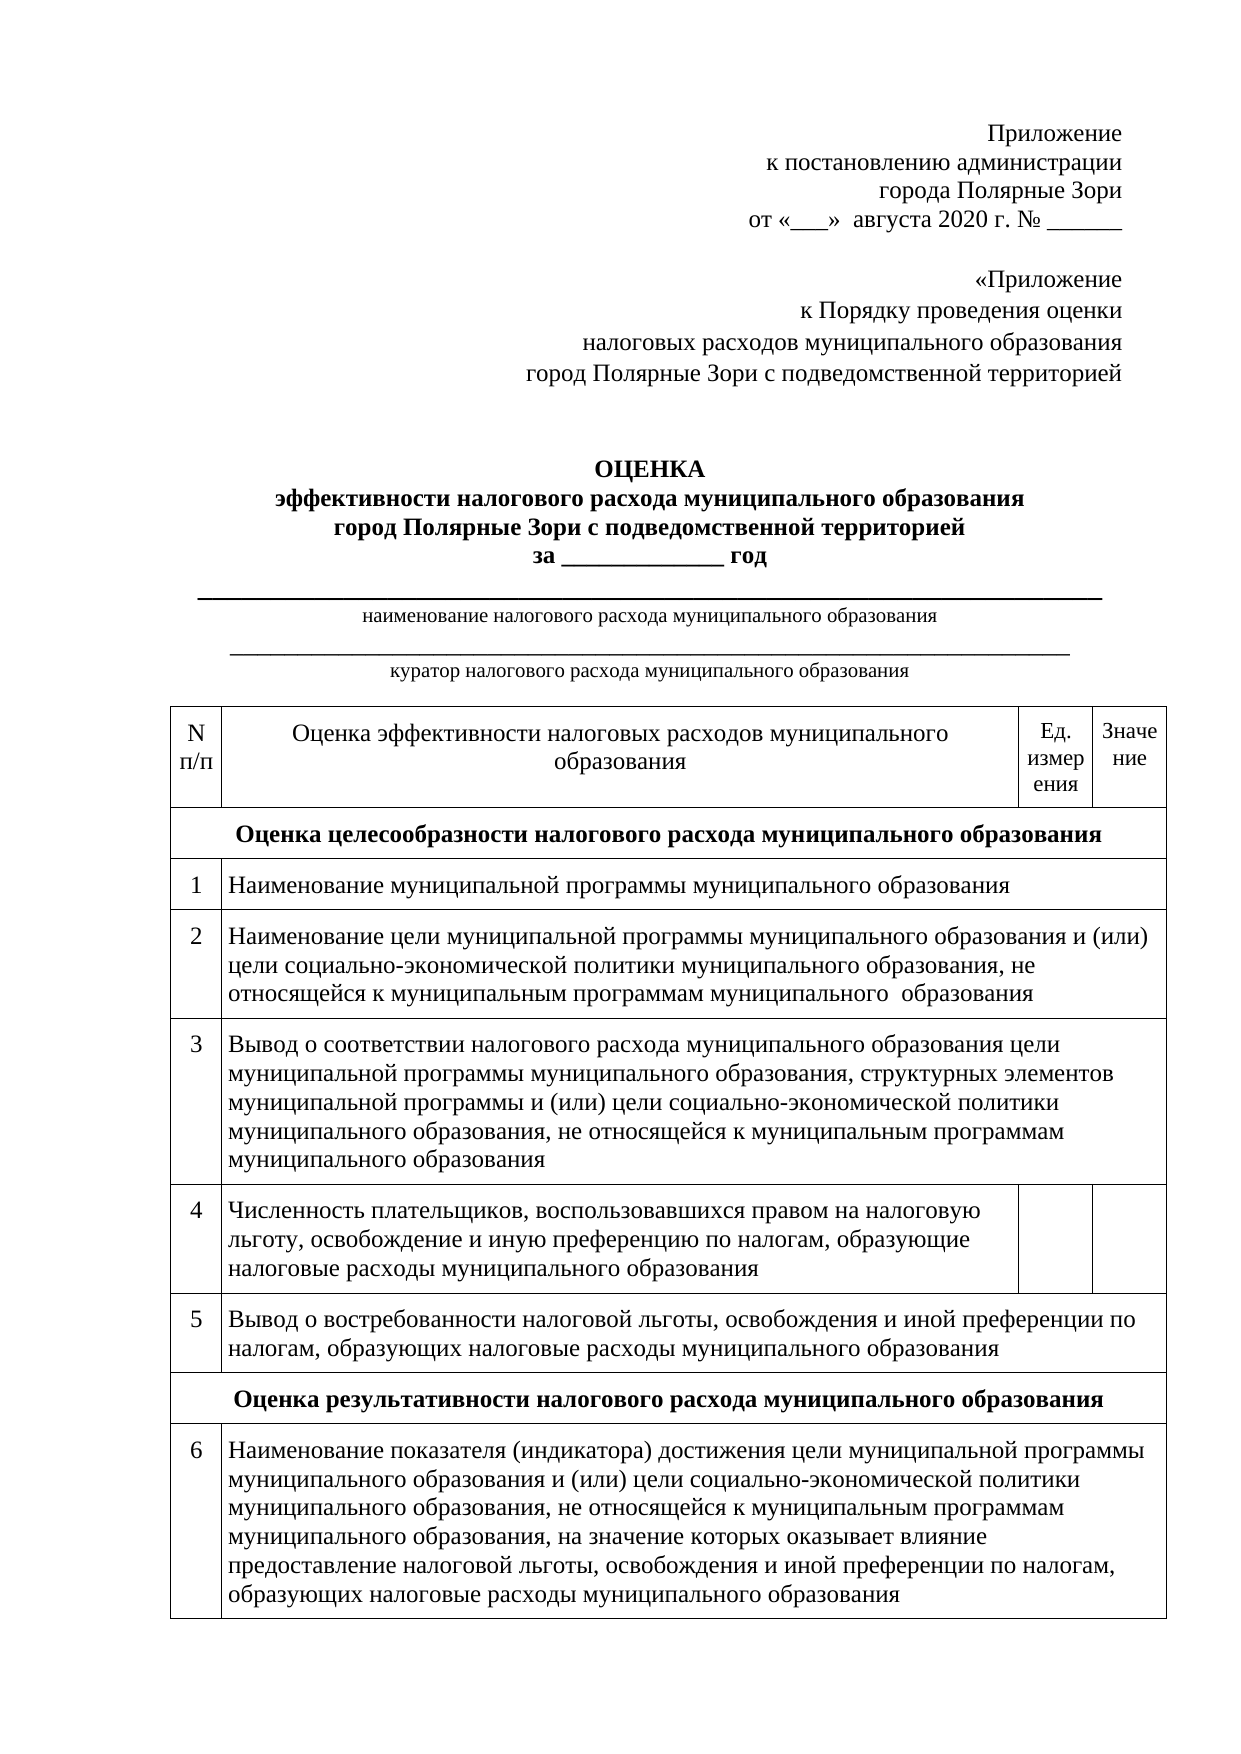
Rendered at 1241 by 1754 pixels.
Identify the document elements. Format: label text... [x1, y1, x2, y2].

table_cell 3 [171, 1019, 221, 1184]
text ОЦЕНКА [177, 454, 1122, 483]
text ______________________________________________________________ [177, 627, 1122, 658]
table_cell Наименование муниципальной программы муниципального образования [222, 859, 1166, 909]
table_cell 6 [171, 1424, 221, 1618]
table_header N п/п [171, 707, 221, 807]
table_cell Наименование показателя (индикатора) достижения цели муниципальной программы муниципального образования и (или) цели социально-экономической политики муниципального образования, не относящейся к муниципальным программам муниципального образования, на значение которых оказывает влияние предоставление налоговой льготы, освобождения и иной преференции по налогам, образующих налоговые расходы муниципального образования [222, 1424, 1166, 1618]
table_cell Оценка результативности налогового расхода муниципального образования [171, 1373, 1166, 1423]
table_cell [1019, 1185, 1092, 1292]
table_cell Оценка целесообразности налогового расхода муниципального образования [171, 808, 1166, 858]
text к постановлению администрации [177, 147, 1122, 176]
table_cell [1093, 1185, 1166, 1292]
table_cell Вывод о востребованности налоговой льготы, освобождения и иной преференции по налогам, образующих налоговые расходы муниципального образования [222, 1294, 1166, 1372]
table_cell 4 [171, 1185, 221, 1292]
text город Полярные Зори с подведомственной территорией [177, 512, 1122, 540]
table_cell Вывод о соответствии налогового расхода муниципального образования цели муниципальной программы муниципального образования, структурных элементов муниципальной программы и (или) цели социально-экономической политики муниципального образования, не относящейся к муниципальным программам муниципального образования [222, 1019, 1166, 1184]
table_cell 5 [171, 1294, 221, 1372]
table_cell 2 [171, 910, 221, 1018]
text наименование налогового расхода муниципального образования [177, 603, 1122, 627]
text города Полярные Зори [177, 176, 1122, 204]
table_cell Численность плательщиков, воспользовавшихся правом на налоговую льготу, освобождение и иную преференцию по налогам, образующие налоговые расходы муниципального образования [222, 1185, 1018, 1292]
text налоговых расходов муниципального образования [177, 327, 1122, 356]
text город Полярные Зори с подведомственной территорией [177, 358, 1122, 387]
table_cell 1 [171, 859, 221, 909]
table_header Значение [1093, 707, 1166, 807]
text Приложение [252, 118, 1122, 147]
text «Приложение [177, 264, 1122, 293]
table_header Ед. измерения [1019, 707, 1092, 807]
text за _____________ год [177, 540, 1122, 569]
text куратор налогового расхода муниципального образования [177, 658, 1122, 682]
table_header Оценка эффективности налоговых расходов муниципального образования [222, 707, 1018, 807]
text от «___» августа 2020 г. № ______ [177, 204, 1122, 233]
text к Порядку проведения оценки [177, 296, 1122, 324]
text ______________________________________________________________ [177, 569, 1122, 603]
table_cell Наименование цели муниципальной программы муниципального образования и (или) цели социально-экономической политики муниципального образования, не относящейся к муниципальным программам муниципального образования [222, 910, 1166, 1018]
text эффективности налогового расхода муниципального образования [177, 483, 1122, 512]
